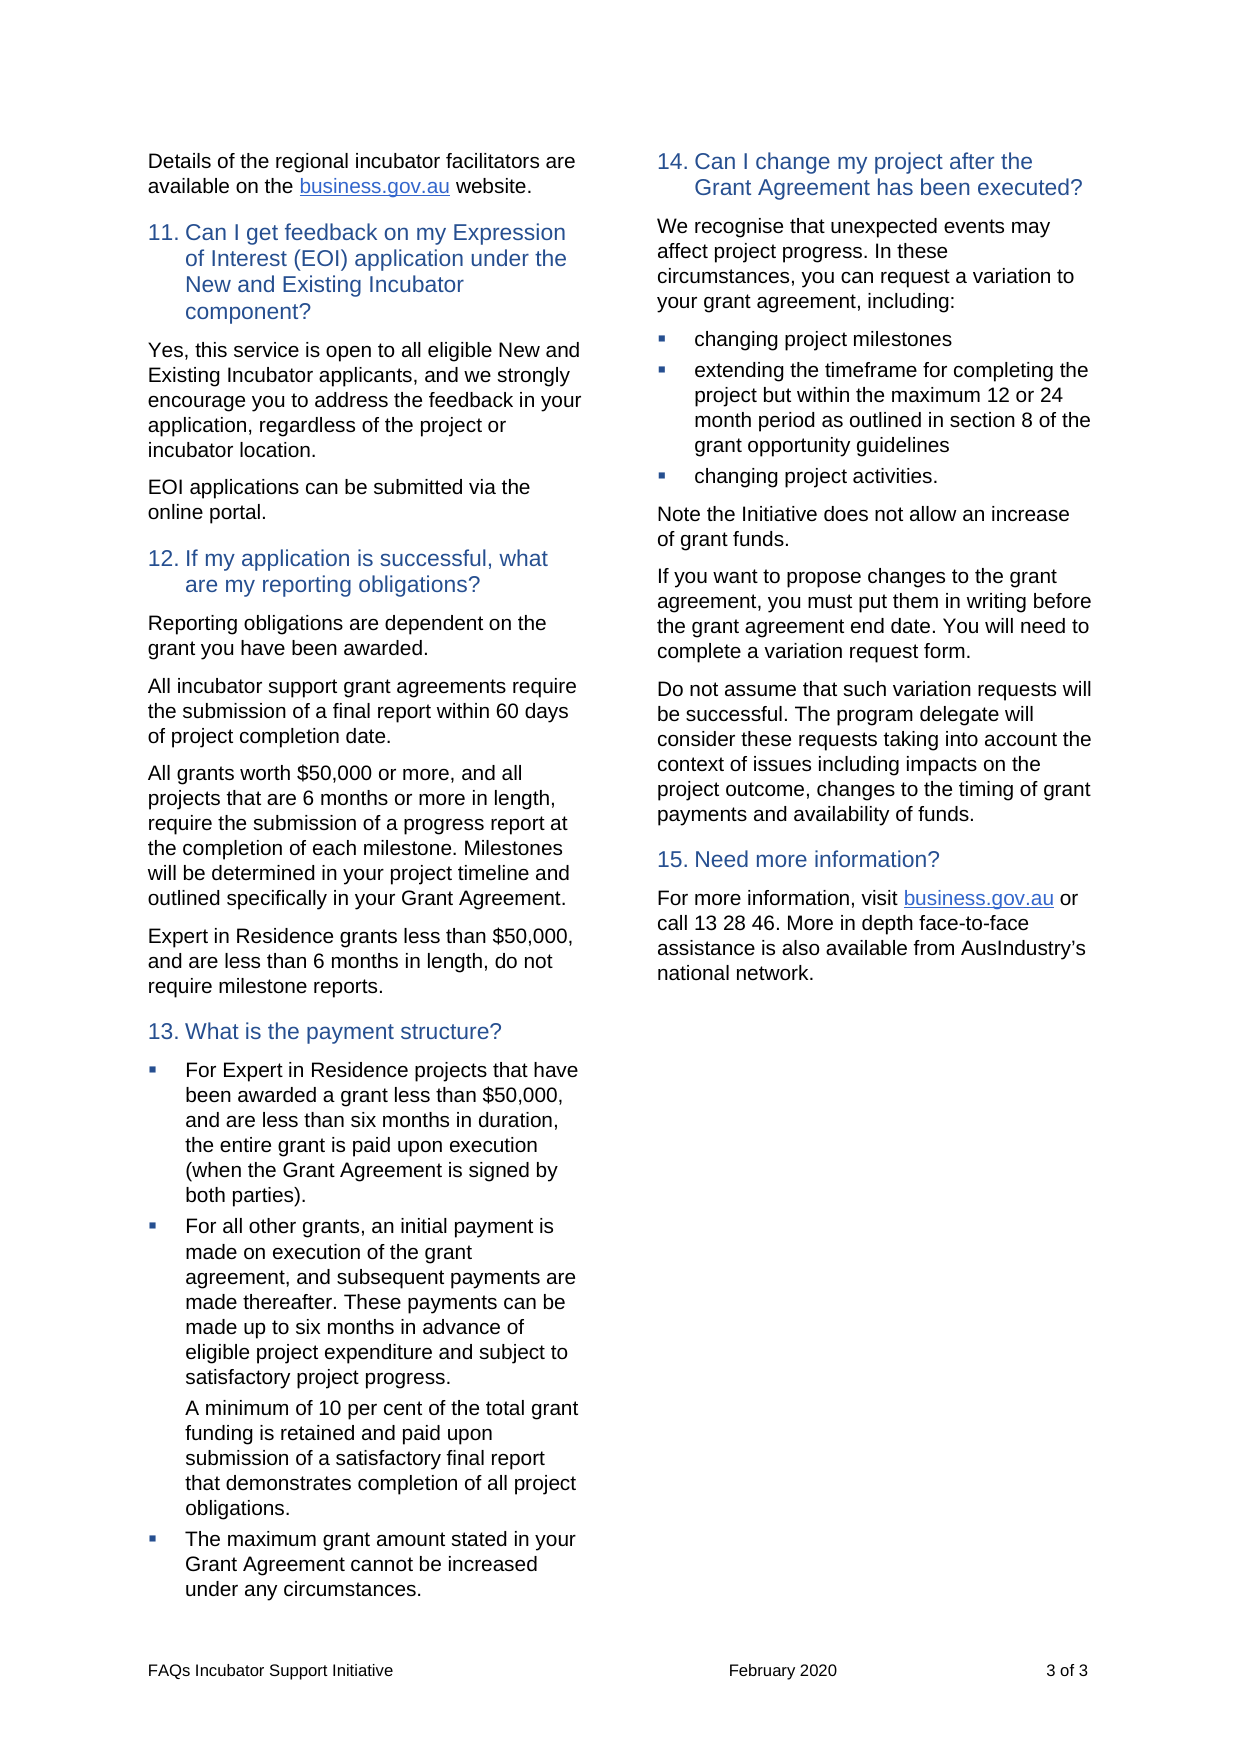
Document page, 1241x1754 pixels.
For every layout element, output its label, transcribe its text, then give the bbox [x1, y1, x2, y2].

text All grants worth $50,000 or more, and all projects that are 6 months or more in length, require the submission of a progress report at the completion of each milestone. Milestones will be determined in your project timeline and outlined specifically in your Grant Agreement. [148, 760, 583, 910]
list The maximum grant amount stated in your Grant Agreement cannot be increased under any circumstances. [148, 1526, 583, 1601]
text For more information, visit business.gov.au or call 13 28 46. More in depth face-to-face assistance is also available from AusIndustry’s national network. [657, 885, 1092, 985]
text Details of the regional incubator facilitators are available on the business.gov.au website. [148, 148, 583, 198]
list A minimum of 10 per cent of the total grant funding is retained and paid upon submission of a satisfactory final report that demonstrates completion of all project obligations. [185, 1395, 583, 1520]
text If you want to propose changes to the grant agreement, you must put them in writing before the grant agreement end date. You will need to complete a variation request form. [657, 563, 1092, 663]
list For all other grants, an initial payment is made on execution of the grant agreement, and subsequent payments are made thereafter. These payments can be made up to six months in advance of eligible project expenditure and subject to satisfactory project progress. [148, 1213, 583, 1388]
text Expert in Residence grants less than $50,000, and are less than 6 months in length, do not require milestone reports. [148, 922, 583, 997]
list For Expert in Residence projects that have been awarded a grant less than $50,000, and are less than six months in duration, the entire grant is paid upon execution (when the Grant Agreement is signed by both parties). [148, 1057, 583, 1207]
text We recognise that unexpected events may affect project progress. In these circumstances, you can request a variation to your grant agreement, including: [657, 213, 1092, 313]
subtitle Can I change my project after the Grant Agreement has been executed? [657, 148, 1092, 200]
text Do not assume that such variation requests will be successful. The program delegate will consider these requests taking into account the context of issues including impacts on the project outcome, changes to the timing of grant payments and availability of funds. [657, 675, 1092, 825]
text Yes, this service is open to all eligible New and Existing Incubator applicants, and we strongly encourage you to address the feedback in your application, regardless of the project or incubator location. [148, 336, 583, 461]
text All incubator support grant agreements require the submission of a final report within 60 days of project completion date. [148, 672, 583, 747]
text Note the Initiative does not allow an increase of grant funds. [657, 500, 1092, 550]
subtitle If my application is successful, what are my reporting obligations? [148, 545, 583, 597]
list changing project activities. [657, 463, 1092, 488]
list changing project milestones [657, 325, 1092, 350]
subtitle Can I get feedback on my Expression of Interest (EOI) application under the New and Existing Incubator component? [148, 218, 583, 324]
subtitle What is the payment structure? [148, 1018, 583, 1045]
text EOI applications can be submitted via the online portal. [148, 474, 583, 524]
list extending the timeframe for completing the project but within the maximum 12 or 24 month period as outlined in section 8 of the grant opportunity guidelines [657, 357, 1092, 457]
text Reporting obligations are dependent on the grant you have been awarded. [148, 610, 583, 660]
subtitle Need more information? [657, 846, 1092, 873]
